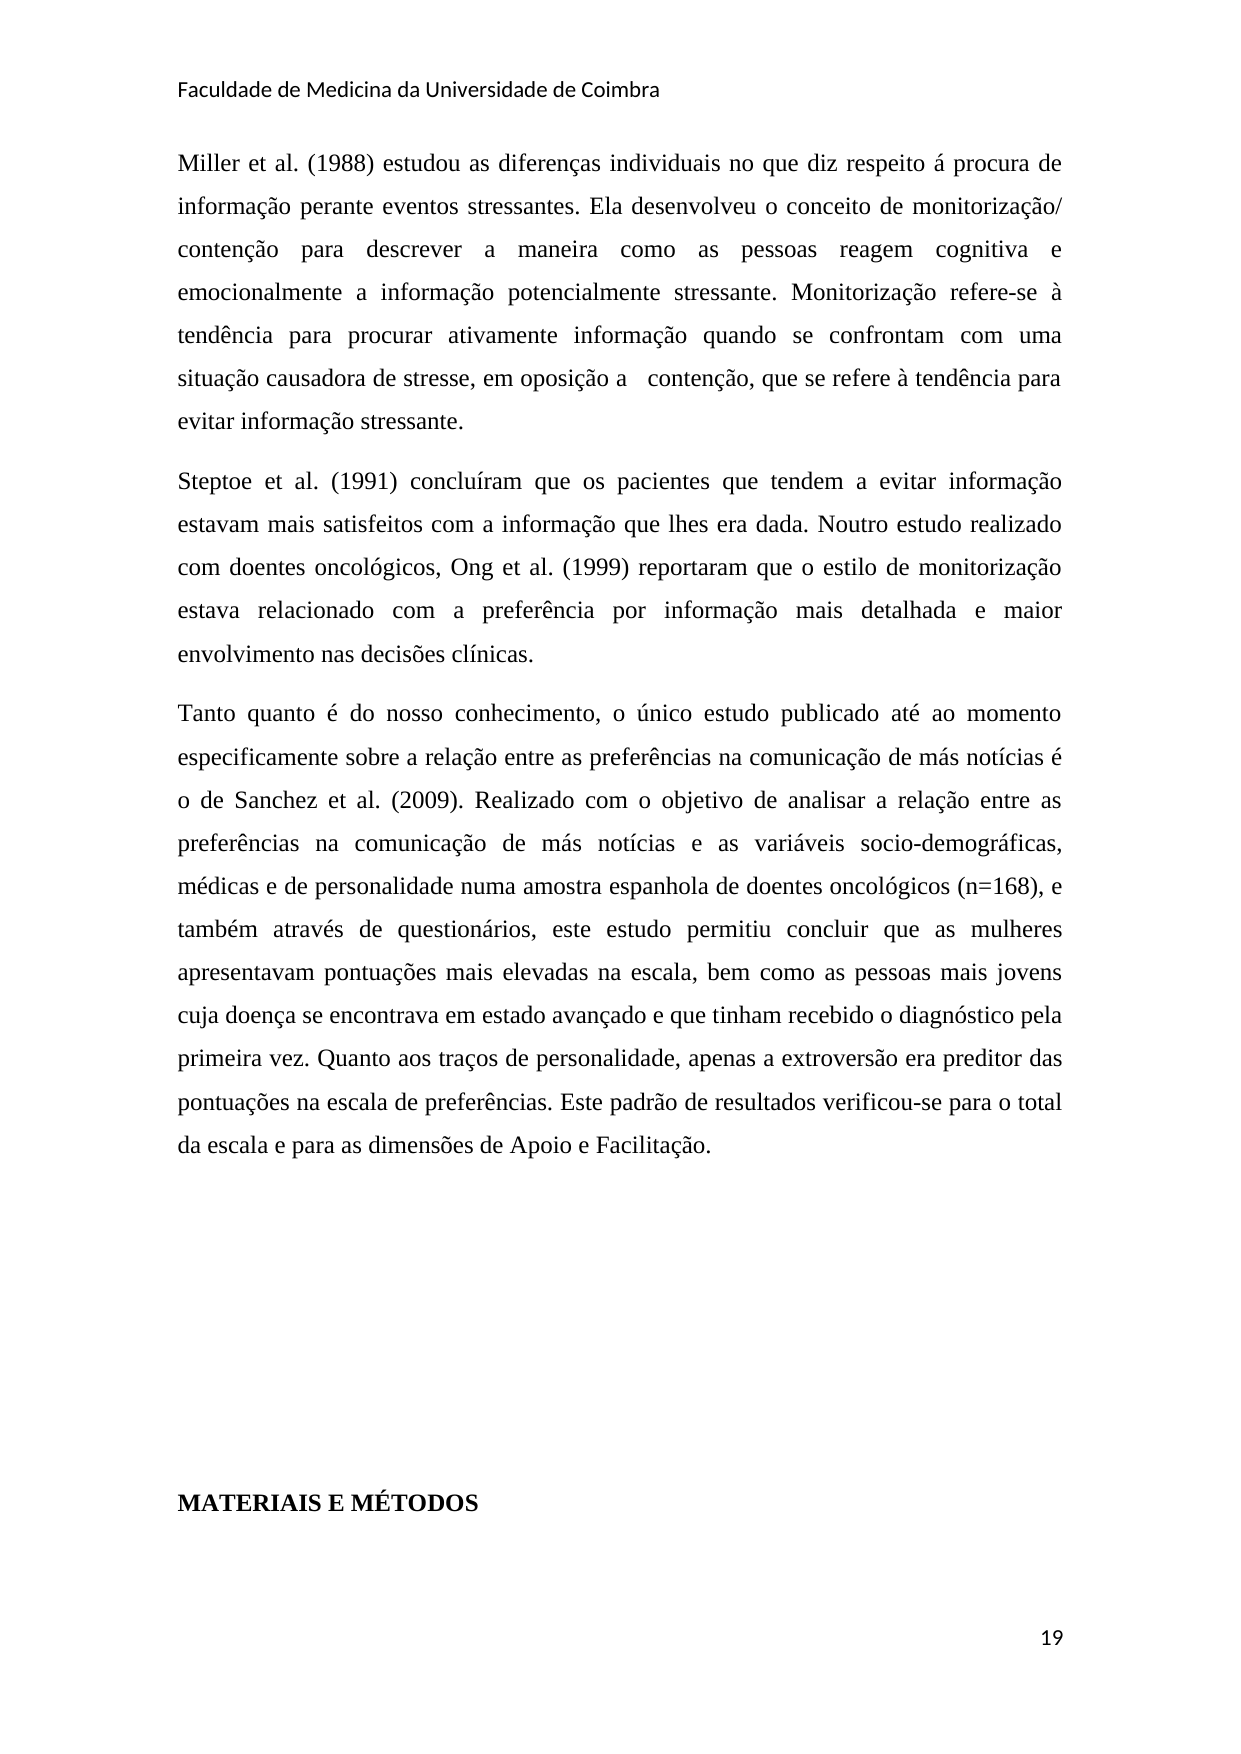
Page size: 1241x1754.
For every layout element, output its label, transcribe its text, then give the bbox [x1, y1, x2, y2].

text MATERIAIS E MÉTODOS [177, 1488, 1063, 1517]
text Miller et al. (1988) estudou as diferenças individuais no que diz respeito á procura de informação perante eventos stressantes. Ela desenvolveu o conceito de monitorização/ contenção para descrever a maneira como as pessoas reagem cognitiva e emocionalmente a informação potencialmente stressante. Monitorização refere-se à tendência para procurar ativamente informação quando se confrontam com uma situação causadora de stresse, em oposição a contenção, que se refere à tendência para evitar informação stressante. [177, 148, 1063, 435]
text Steptoe et al. (1991) concluíram que os pacientes que tendem a evitar informação estavam mais satisfeitos com a informação que lhes era dada. Noutro estudo realizado com doentes oncológicos, Ong et al. (1999) reportaram que o estilo de monitorização estava relacionado com a preferência por informação mais detalhada e maior envolvimento nas decisões clínicas. [177, 466, 1063, 667]
text Tanto quanto é do nosso conhecimento, o único estudo publicado até ao momento especificamente sobre a relação entre as preferências na comunicação de más notícias é o de Sanchez et al. (2009). Realizado com o objetivo de analisar a relação entre as preferências na comunicação de más notícias e as variáveis socio-demográficas, médicas e de personalidade numa amostra espanhola de doentes oncológicos (n=168), e também através de questionários, este estudo permitiu concluir que as mulheres apresentavam pontuações mais elevadas na escala, bem como as pessoas mais jovens cuja doença se encontrava em estado avançado e que tinham recebido o diagnóstico pela primeira vez. Quanto aos traços de personalidade, apenas a extroversão era preditor das pontuações na escala de preferências. Este padrão de resultados verificou-se para o total da escala e para as dimensões de Apoio e Facilitação. [177, 698, 1063, 1158]
